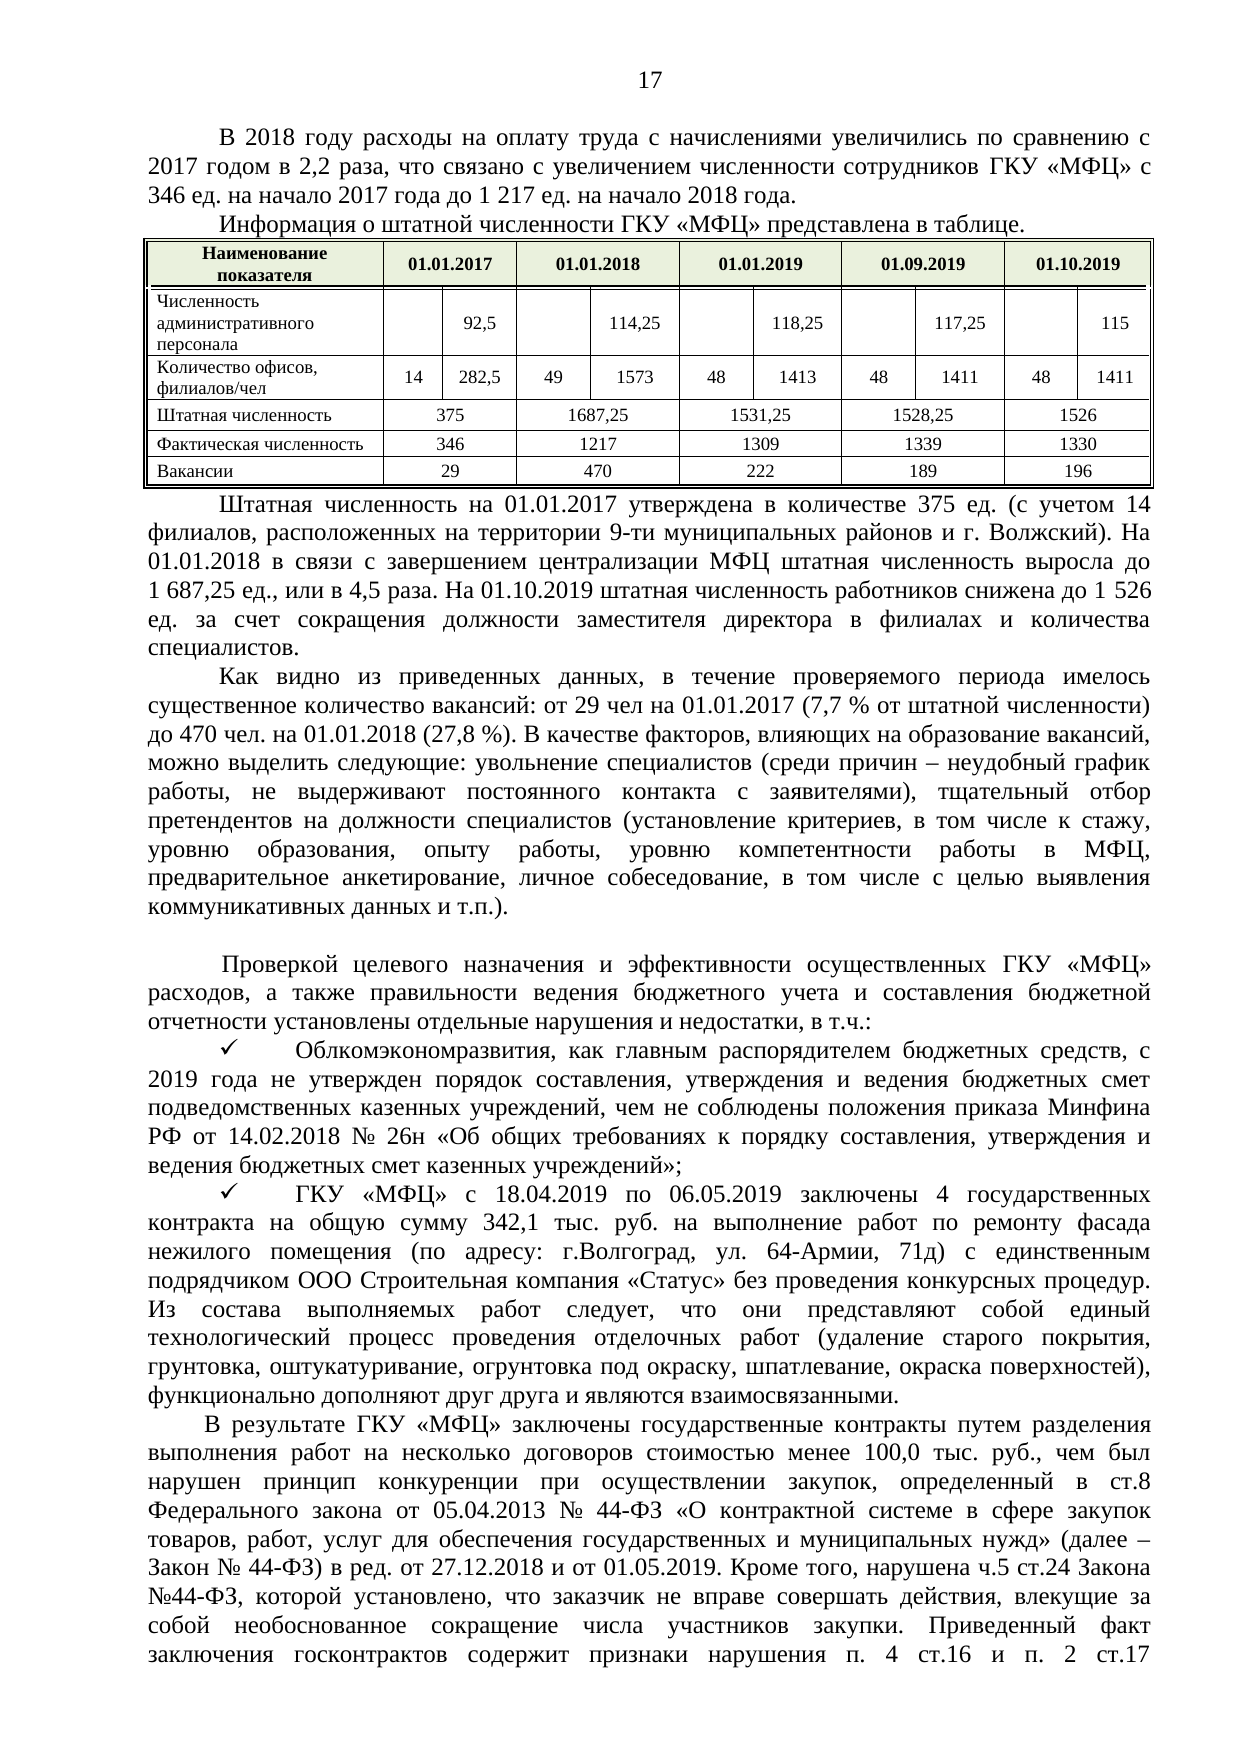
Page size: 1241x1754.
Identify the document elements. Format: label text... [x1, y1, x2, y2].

table_cell [517, 290, 590, 355]
table_cell 222 [680, 457, 841, 484]
text Информация о штатной численности ГКУ «МФЦ» представлена в таблице. [148, 209, 1152, 237]
table_cell 1411 [916, 356, 1004, 399]
table_cell [680, 290, 753, 355]
table_cell 48 [680, 356, 753, 399]
table_cell 114,25 [591, 290, 679, 355]
text Штатная численность на 01.01.2017 утверждена в количестве 375 ед. (с учетом 14 филиалов, расположенных на территории 9-ти муниципальных районов и г. Волжский). На 01.01.2018 в связи с завершением централизации МФЦ штатная численность выросла до 1 687,25 ед., или в 4,5 раза. На 01.10.2019 штатная численность работников снижена до 1 526 ед. за счет сокращения должности заместителя директора в филиалах и количества специалистов. [148, 489, 1152, 661]
table_header 01.01.2017 [384, 242, 516, 285]
table_cell 1217 [517, 431, 679, 456]
table_cell 1528,25 [842, 400, 1004, 430]
table_header 01.01.2018 [517, 242, 679, 285]
table_header 01.01.2019 [680, 242, 841, 285]
table_cell 1309 [680, 431, 841, 456]
table_header 01.09.2019 [842, 242, 1004, 285]
table_cell 1411 [1078, 355, 1150, 399]
table_cell 48 [1005, 356, 1077, 399]
list Облкомэкономразвития, как главным распорядителем бюджетных средств, с 2019 года не утвержден порядок составления, утверждения и ведения бюджетных смет подведомственных казенных учреждений, чем не соблюдены положения приказа Минфина РФ от 14.02.2018 № 26н «Об общих требованиях к порядку составления, утверждения и ведения бюджетных смет казенных учреждений»; [148, 1035, 1152, 1179]
table_cell [384, 290, 442, 355]
table_cell 1526 [1005, 399, 1150, 430]
table_cell 375 [384, 400, 516, 430]
table_cell 1339 [842, 431, 1004, 456]
table_cell 1413 [754, 356, 841, 399]
table_cell [1005, 290, 1077, 355]
table_cell 1330 [1005, 430, 1150, 456]
table_cell 189 [842, 457, 1004, 484]
table_cell 92,5 [443, 290, 516, 355]
table_cell Вакансии [148, 457, 383, 484]
text Как видно из приведенных данных, в течение проверяемого периода имелось существенное количество вакансий: от 29 чел на 01.01.2017 (7,7 % от штатной численности) до 470 чел. на 01.01.2018 (27,8 %). В качестве факторов, влияющих на образование вакансий, можно выделить следующие: увольнение специалистов (среди причин – неудобный график работы, не выдерживают постоянного контакта с заявителями), тщательный отбор претендентов на должности специалистов (установление критериев, в том числе к стажу, уровню образования, опыту работы, уровню компетентности работы в МФЦ, предварительное анкетирование, личное собеседование, в том числе с целью выявления коммуникативных данных и т.п.). [148, 661, 1152, 920]
table_cell 118,25 [754, 290, 841, 355]
list ГКУ «МФЦ» с 18.04.2019 по 06.05.2019 заключены 4 государственных контракта на общую сумму 342,1 тыс. руб. на выполнение работ по ремонту фасада нежилого помещения (по адресу: г.Волгоград, ул. 64-Армии, 71д) с единственным подрядчиком ООО Строительная компания «Статус» без проведения конкурсных процедур. Из состава выполняемых работ следует, что они представляют собой единый технологический процесс проведения отделочных работ (удаление старого покрытия, грунтовка, оштукатуривание, огрунтовка под окраску, шпатлевание, окраска поверхностей), функционально дополняют друг друга и являются взаимосвязанными. [148, 1179, 1152, 1409]
table_cell Численность административного персонала [145, 285, 383, 355]
table_cell 115 [1078, 285, 1152, 355]
table_cell 346 [384, 431, 516, 456]
table_cell 48 [842, 356, 915, 399]
table_cell 117,25 [916, 290, 1004, 355]
table_cell 1531,25 [680, 400, 841, 430]
text В 2018 году расходы на оплату труда с начислениями увеличились по сравнению с 2017 годом в 2,2 раза, что связано с увеличением численности сотрудников ГКУ «МФЦ» с 346 ед. на начало 2017 года до 1 217 ед. на начало 2018 года. [148, 122, 1152, 209]
text Проверкой целевого назначения и эффективности осуществленных ГКУ «МФЦ» расходов, а также правильности ведения бюджетного учета и составления бюджетной отчетности установлены отдельные нарушения и недостатки, в т.ч.: [148, 949, 1152, 1035]
table_cell Количество офисов, филиалов/чел [148, 356, 383, 399]
table_cell 470 [517, 457, 679, 484]
table_cell 282,5 [443, 356, 516, 399]
table_cell Штатная численность [148, 400, 383, 430]
table_header Наименование показателя [148, 242, 383, 285]
table_header 01.10.2019 [1005, 242, 1150, 285]
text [148, 1409, 1152, 1667]
table_cell 196 [1005, 456, 1150, 484]
table_cell 1573 [591, 356, 679, 399]
table_cell 49 [517, 356, 590, 399]
table_cell 29 [384, 457, 516, 484]
table_cell [842, 290, 915, 355]
table_cell 14 [384, 356, 442, 399]
table_cell 1687,25 [517, 400, 679, 430]
table_cell Фактическая численность [148, 431, 383, 456]
